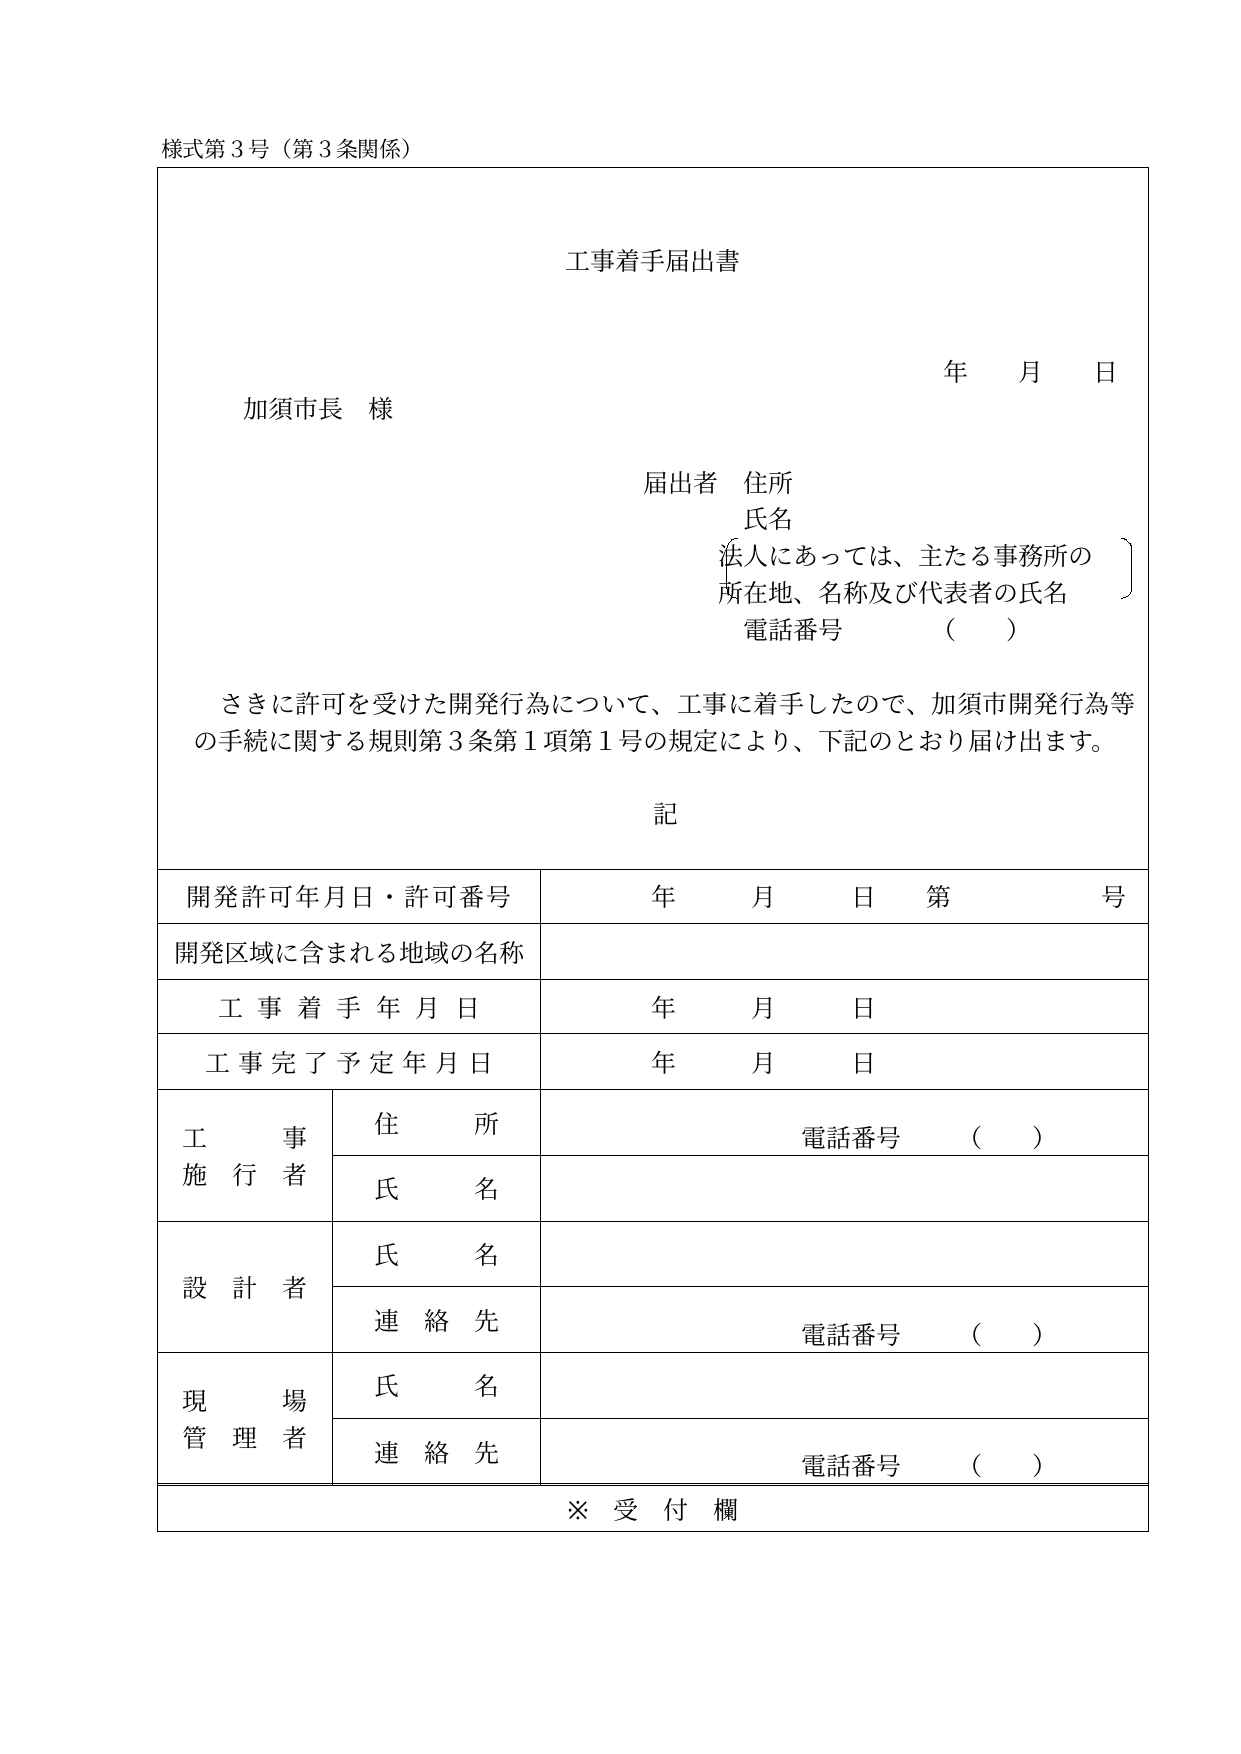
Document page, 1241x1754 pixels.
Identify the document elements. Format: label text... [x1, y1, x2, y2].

table_cell 住 所 [333, 1090, 540, 1155]
table_cell 年 月 日 [541, 1034, 1148, 1089]
table_cell 氏 名 [333, 1353, 540, 1417]
table_cell 工 事 施 行 者 [158, 1090, 332, 1221]
table_cell 現 場 管 理 者 [158, 1353, 332, 1483]
table_cell [541, 924, 1148, 979]
table_cell [541, 1353, 1148, 1417]
text 様式第３号（第３条関係） [161, 130, 1092, 167]
table_header 工事着手届出書 年 月 日 加須市長 様 届出者 住所 氏名 法人にあっては、主たる事務所の 所在地、名称及び代表者の氏名 電話番号 （ ） さきに許可を受けた開発行為について、工事に着手したので、加須市開発行為等の手続に関する規則第３条第１項第１号の規定により、下記のとおり届け出ます。 記 [158, 168, 1148, 868]
table_cell [541, 1222, 1148, 1286]
table_cell [541, 1156, 1148, 1221]
table_cell 連 絡 先 [333, 1419, 540, 1483]
table_cell 年 月 日 第 号 [541, 870, 1148, 923]
table_cell 氏 名 [333, 1156, 540, 1221]
table_cell 開発区域に含まれる地域の名称 [158, 924, 540, 979]
table_cell ※ 受 付 欄 [158, 1486, 1148, 1531]
table_cell 年 月 日 [541, 980, 1148, 1033]
table_cell 工事完了予定年月日 [158, 1034, 540, 1089]
table_cell 連 絡 先 [333, 1287, 540, 1352]
table_cell 電話番号 （ ） [541, 1419, 1148, 1483]
table_cell 電話番号 （ ） [541, 1090, 1148, 1155]
table_cell 設 計 者 [158, 1222, 332, 1352]
table_cell 氏 名 [333, 1222, 540, 1286]
table_cell 開発許可年月日・許可番号 [158, 870, 540, 923]
table_cell 電話番号 （ ） [541, 1287, 1148, 1352]
table_cell 工事着手年月日 [158, 980, 540, 1033]
